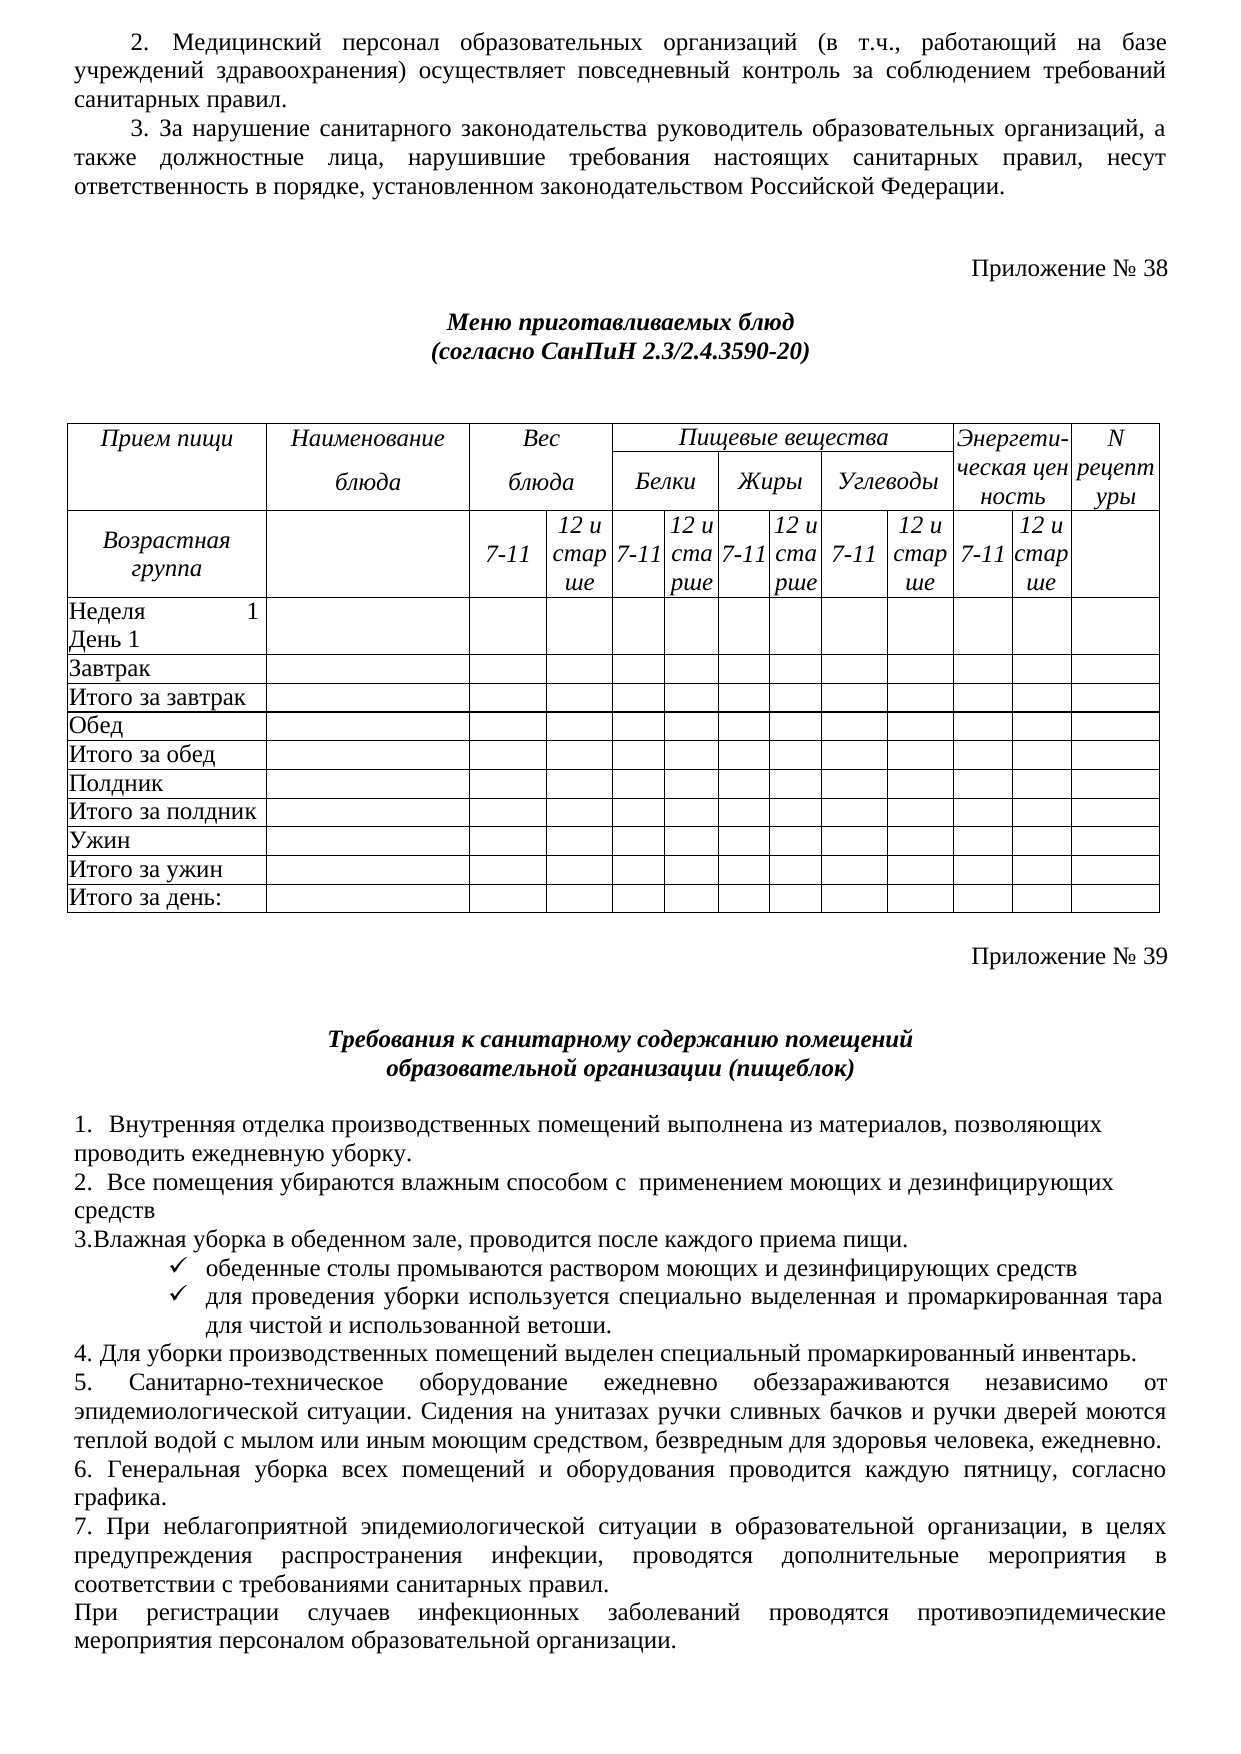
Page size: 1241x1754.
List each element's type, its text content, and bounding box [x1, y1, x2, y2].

table_cell [547, 827, 612, 855]
table_cell [267, 770, 469, 797]
table_cell Ужин [68, 827, 266, 855]
table_cell [470, 598, 546, 654]
table_cell [613, 713, 664, 740]
table_cell [719, 770, 769, 797]
table_cell [470, 799, 546, 826]
table_cell [888, 856, 953, 884]
table_cell [822, 713, 887, 740]
table_cell [613, 770, 664, 797]
table_cell Неделя 1 День 1 [68, 598, 266, 654]
table_cell [719, 856, 769, 884]
table_cell [770, 770, 821, 797]
table_cell [470, 741, 546, 769]
subtitle Меню приготавливаемых блюд (согласно СанПиН 2.3/2.4.3590-20) [431, 308, 848, 364]
table_cell Углеводы [822, 452, 953, 510]
table_cell [1013, 598, 1071, 654]
table_cell Обед [68, 713, 266, 740]
table_cell [770, 713, 821, 740]
table_cell [547, 885, 612, 912]
table_cell [719, 598, 769, 654]
table_cell [470, 684, 546, 711]
table_cell [954, 885, 1012, 912]
text При регистрации случаев инфекционных заболеваний проводятся противоэпидемические мероприятия персоналом образовательной организации. [74, 1597, 1166, 1654]
table_cell [547, 770, 612, 797]
table_cell [470, 827, 546, 855]
table_cell [665, 799, 718, 826]
table_cell [770, 741, 821, 769]
table_cell [665, 598, 718, 654]
list обеденные столы промываются раствором моющих и дезинфицирующих средств [168, 1253, 1238, 1282]
table_cell [1013, 713, 1071, 740]
table_cell [1013, 827, 1071, 855]
table_cell [954, 684, 1012, 711]
table_cell [547, 799, 612, 826]
table_cell [822, 741, 887, 769]
table_cell [954, 856, 1012, 884]
table_cell [267, 799, 469, 826]
table_cell [770, 827, 821, 855]
list Медицинский персонал образовательных организаций (в т.ч., работающий на базе учреждений здравоохранения) осуществляет повседневный контроль за соблюдением требований санитарных правил. [74, 27, 1167, 113]
table_cell [822, 856, 887, 884]
table_cell [1072, 713, 1159, 740]
table_cell 7-11 [719, 511, 769, 597]
table_cell [547, 655, 612, 683]
table_cell [888, 598, 953, 654]
table_cell 12 и стар ше [888, 511, 953, 597]
table_cell [470, 770, 546, 797]
table_cell [822, 770, 887, 797]
table_cell [1013, 856, 1071, 884]
table_cell [822, 655, 887, 683]
table_cell 7-11 [822, 511, 887, 597]
table_cell [547, 741, 612, 769]
table_cell [770, 856, 821, 884]
table_cell [613, 827, 664, 855]
list Генеральная уборка всех помещений и оборудования проводится каждую пятницу, согласно графика. [74, 1454, 1166, 1511]
table_cell [1072, 741, 1159, 769]
table_cell [1072, 799, 1159, 826]
table_cell 7-11 [613, 511, 664, 597]
table_cell [470, 713, 546, 740]
table_cell 7-11 [470, 511, 546, 597]
table_cell [954, 741, 1012, 769]
table_cell [1013, 799, 1071, 826]
table_cell [1072, 885, 1159, 912]
table_cell [954, 770, 1012, 797]
table_cell [822, 827, 887, 855]
table_cell [770, 598, 821, 654]
table_cell [665, 827, 718, 855]
list Санитарно-техническое оборудование ежедневно обеззараживаются независимо от эпидемиологической ситуации. Сидения на унитазах ручки сливных бачков и ручки дверей моются теплой водой с мылом или иным моющим средством, безвредным для здоровья человека, ежедневно. [74, 1367, 1167, 1454]
table_cell [470, 885, 546, 912]
table_cell [954, 655, 1012, 683]
table_cell [665, 885, 718, 912]
table_cell [719, 713, 769, 740]
table_cell [613, 799, 664, 826]
text Приложение № 39 [50, 941, 1168, 969]
table_cell [547, 856, 612, 884]
table_cell [267, 827, 469, 855]
table_cell [1072, 770, 1159, 797]
table_cell [770, 885, 821, 912]
table_cell Итого за день: [68, 885, 266, 912]
table_cell [770, 799, 821, 826]
table_cell [267, 856, 469, 884]
table_header Вес блюда [470, 424, 612, 510]
table_cell Жиры [719, 452, 821, 510]
table_cell [888, 885, 953, 912]
table_cell [613, 684, 664, 711]
table_header Пищевые вещества [613, 424, 953, 451]
table_header Прием пищи [68, 424, 266, 510]
table_cell Итого за полдник [68, 799, 266, 826]
table_cell [888, 684, 953, 711]
table_cell [547, 684, 612, 711]
table_cell [770, 684, 821, 711]
table_cell [954, 713, 1012, 740]
table_header Энергети- ческая цен ность [954, 424, 1071, 510]
text Приложение № 38 [50, 253, 1168, 282]
table_cell [470, 856, 546, 884]
table_cell [719, 741, 769, 769]
table_header N рецепт уры [1072, 424, 1159, 510]
table_cell 12 и стар ше [1013, 511, 1071, 597]
table_cell [822, 598, 887, 654]
table_cell [888, 655, 953, 683]
list За нарушение санитарного законодательства руководитель образовательных организаций, а также должностные лица, нарушившие требования настоящих санитарных правил, несут ответственность в порядке, установленном законодательством Российской Федерации. [74, 113, 1166, 199]
list Влажная уборка в обеденном зале, проводится после каждого приема пищи. [74, 1224, 1238, 1253]
list Все помещения убираются влажным способом с применением моющих и дезинфицирующих средств [74, 1167, 1167, 1224]
table_cell [665, 770, 718, 797]
table_cell Возрастная группа [68, 511, 266, 597]
table_cell Итого за завтрак [68, 684, 266, 711]
table_cell [822, 799, 887, 826]
table_cell [719, 684, 769, 711]
table_cell [613, 598, 664, 654]
table_cell [719, 799, 769, 826]
table_cell 12 и ста рше [770, 511, 821, 597]
table_cell [1013, 741, 1071, 769]
table_cell [665, 655, 718, 683]
table_cell [267, 598, 469, 654]
table_cell 7-11 [954, 511, 1012, 597]
list Внутренняя отделка производственных помещений выполнена из материалов, позволяющих проводить ежедневную уборку. [74, 1110, 1167, 1166]
table_cell [1072, 598, 1159, 654]
table_cell [613, 856, 664, 884]
table_cell [1013, 655, 1071, 683]
table_cell Завтрак [68, 655, 266, 683]
table_header Наименование блюда [267, 424, 469, 510]
table_cell [267, 655, 469, 683]
table_cell [770, 655, 821, 683]
table_cell [888, 770, 953, 797]
table_cell [954, 598, 1012, 654]
table_cell [665, 856, 718, 884]
table_cell [888, 741, 953, 769]
table_cell [888, 799, 953, 826]
table_cell [954, 827, 1012, 855]
list для проведения уборки используется специально выделенная и промаркированная тара для чистой и использованной ветоши. [168, 1282, 1167, 1338]
table_cell [822, 885, 887, 912]
table_cell [267, 741, 469, 769]
table_cell [665, 741, 718, 769]
table_cell [954, 799, 1012, 826]
table_cell [665, 684, 718, 711]
list При неблагоприятной эпидемиологической ситуации в образовательной организации, в целях предупреждения распространения инфекции, проводятся дополнительные мероприятия в соответствии с требованиями санитарных правил. [74, 1511, 1167, 1597]
table_cell [613, 885, 664, 912]
table_cell [888, 713, 953, 740]
table_cell 12 и ста рше [665, 511, 718, 597]
table_cell Полдник [68, 770, 266, 797]
subtitle Требования к санитарному содержанию помещений образовательной организации (пищеблок) [327, 1024, 915, 1082]
table_cell Итого за ужин [68, 856, 266, 884]
table_cell [267, 713, 469, 740]
table_cell Белки [613, 452, 718, 510]
table_cell [1072, 511, 1159, 597]
table_cell [470, 655, 546, 683]
table_cell [1072, 655, 1159, 683]
table_cell [719, 885, 769, 912]
table_cell [613, 655, 664, 683]
table_cell [1072, 684, 1159, 711]
list Для уборки производственных помещений выделен специальный промаркированный инвентарь. [74, 1338, 1238, 1367]
table_cell [1072, 827, 1159, 855]
table_cell [547, 713, 612, 740]
table_cell 12 и стар ше [547, 511, 612, 597]
table_cell [1013, 770, 1071, 797]
table_cell [719, 655, 769, 683]
table_cell [719, 827, 769, 855]
table_cell [1072, 856, 1159, 884]
table_cell Итого за обед [68, 741, 266, 769]
table_cell [1013, 885, 1071, 912]
table_cell [267, 684, 469, 711]
table_cell [888, 827, 953, 855]
table_cell [267, 885, 469, 912]
table_cell [267, 511, 469, 597]
table_cell [1013, 684, 1071, 711]
table_cell [613, 741, 664, 769]
table_cell [547, 598, 612, 654]
table_cell [665, 713, 718, 740]
table_cell [822, 684, 887, 711]
